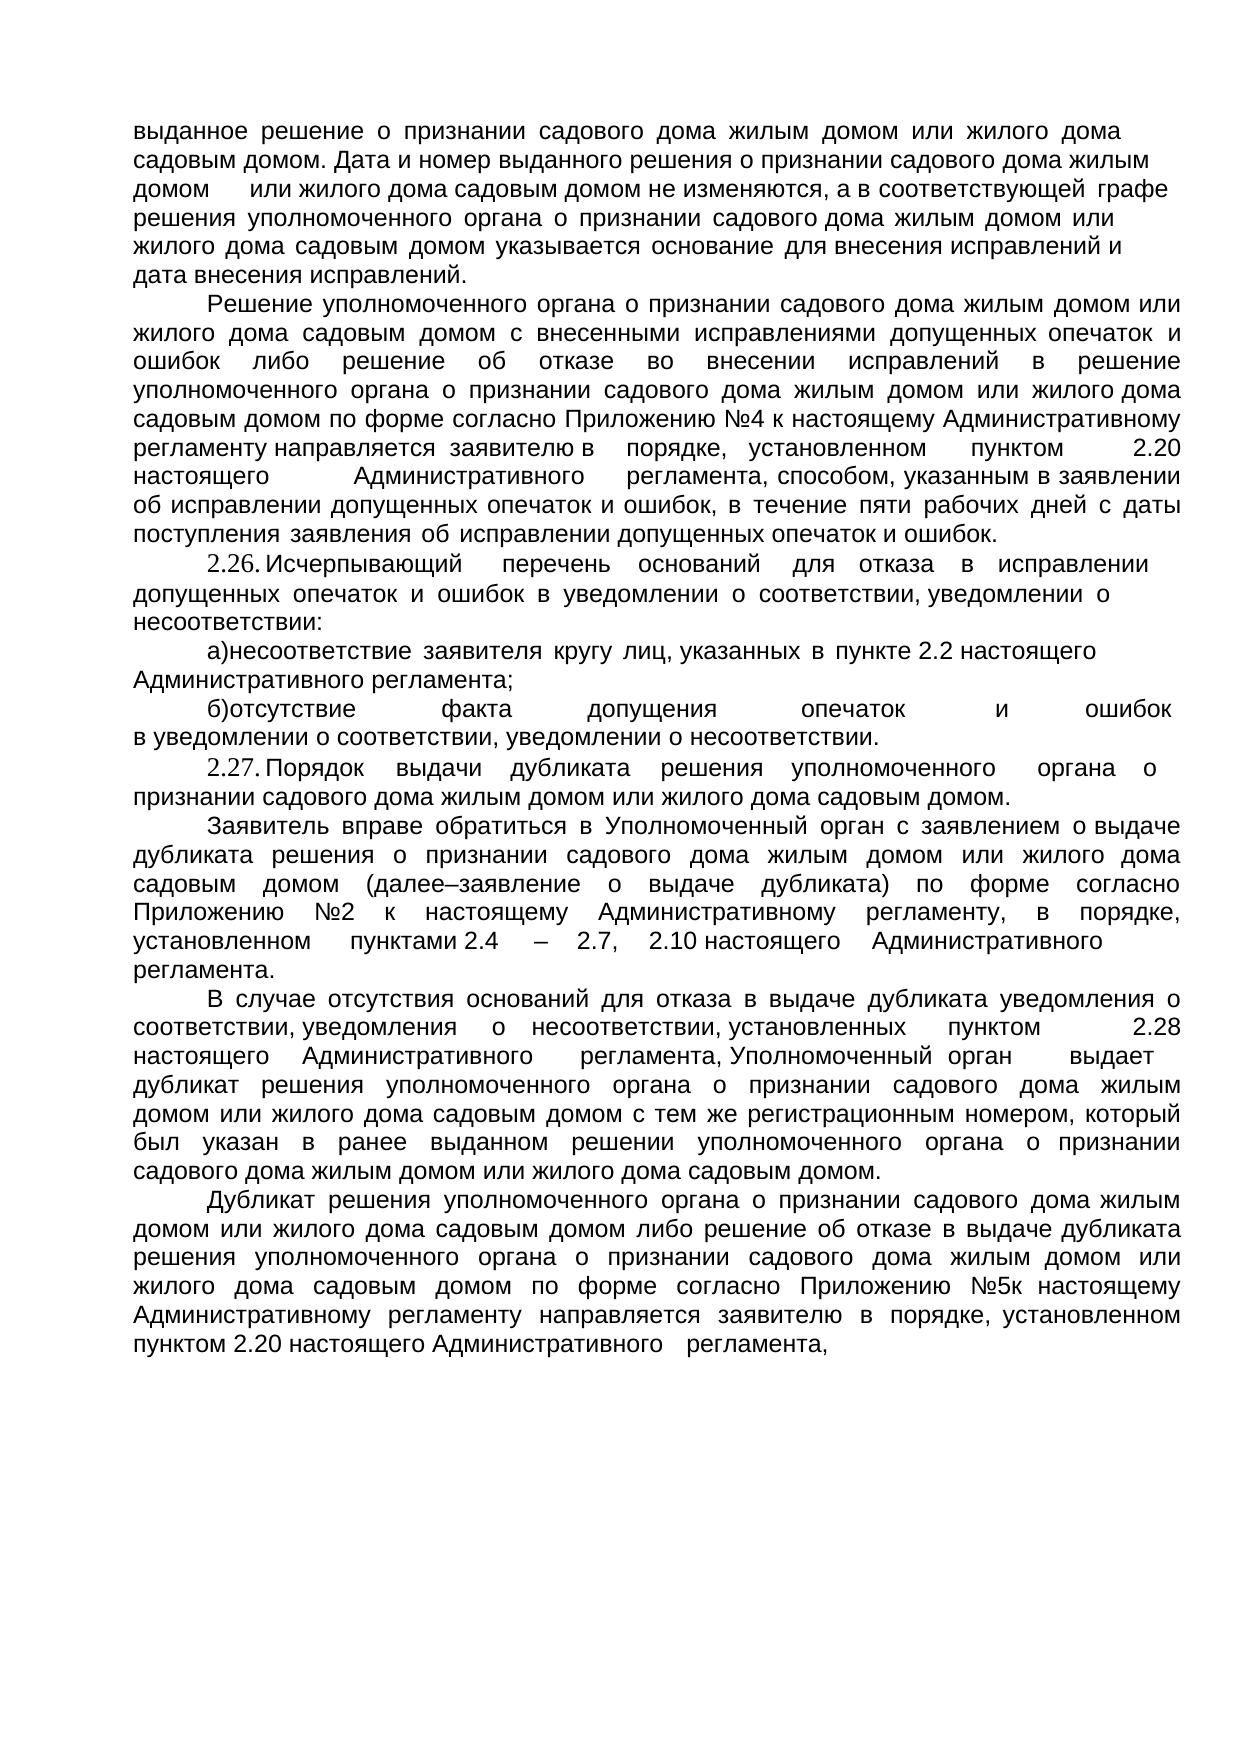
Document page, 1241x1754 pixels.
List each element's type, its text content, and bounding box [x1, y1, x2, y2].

text В случае отсутствия оснований для отказа в выдаче дубликата уведомления о соответствии, уведомления о несоответствии, установленных пунктом 2.28 настоящего Административного регламента, Уполномоченный орган выдает дубликат решения уполномоченного органа о признании садового дома жилым домом или жилого дома садовым домом с тем же регистрационным номером, который был указан в ранее выданном решении уполномоченного органа о признании садового дома жилым домом или жилого дома садовым домом. [133, 983, 1181, 1185]
list Порядок выдачи дубликата решения уполномоченного органа о признании садового дома жилым домом или жилого дома садовым домом. [133, 751, 1158, 811]
text б)отсутствие факта допущения опечаток и ошибок в уведомлении о соответствии, уведомлении о несоответствии. [133, 694, 1181, 751]
text Решение уполномоченного органа о признании садового дома жилым домом или жилого дома садовым домом с внесенными исправлениями допущенных опечаток и ошибок либо решение об отказе во внесении исправлений в решение уполномоченного органа о признании садового дома жилым домом или жилого дома садовым домом по форме согласно Приложению №4 к настоящему Административному регламенту направляется заявителю в порядке, установленном пунктом 2.20 настоящего Административного регламента, способом, указанным в заявлении об исправлении допущенных опечаток и ошибок, в течение пяти рабочих дней с даты поступления заявления об исправлении допущенных опечаток и ошибок. [133, 289, 1181, 547]
list Исчерпывающий перечень оснований для отказа в исправлении допущенных опечаток и ошибок в уведомлении о соответствии, уведомлении о несоответствии: [133, 547, 1167, 636]
text Заявитель вправе обратиться в Уполномоченный орган с заявлением о выдаче дубликата решения о признании садового дома жилым домом или жилого дома садовым домом (далее–заявление о выдаче дубликата) по форме согласно Приложению №2 к настоящему Административному регламенту, в порядке, установленном пунктами 2.4 – 2.7, 2.10 настоящего Административного регламента. [133, 811, 1181, 983]
text выданное решение о признании садового дома жилым домом или жилого дома садовым домом. Дата и номер выданного решения о признании садового дома жилым домом или жилого дома садовым домом не изменяются, а в соответствующей графе решения уполномоченного органа о признании садового дома жилым домом или жилого дома садовым домом указывается основание для внесения исправлений и дата внесения исправлений. [133, 116, 1181, 289]
text а)несоответствие заявителя кругу лиц, указанных в пункте 2.2 настоящего Административного регламента; [133, 636, 1205, 694]
text Дубликат решения уполномоченного органа о признании садового дома жилым домом или жилого дома садовым домом либо решение об отказе в выдаче дубликата решения уполномоченного органа о признании садового дома жилым домом или жилого дома садовым домом по форме согласно Приложению №5к настоящему Административному регламенту направляется заявителю в порядке, установленном пунктом 2.20 настоящего Административного регламента, [133, 1185, 1181, 1357]
